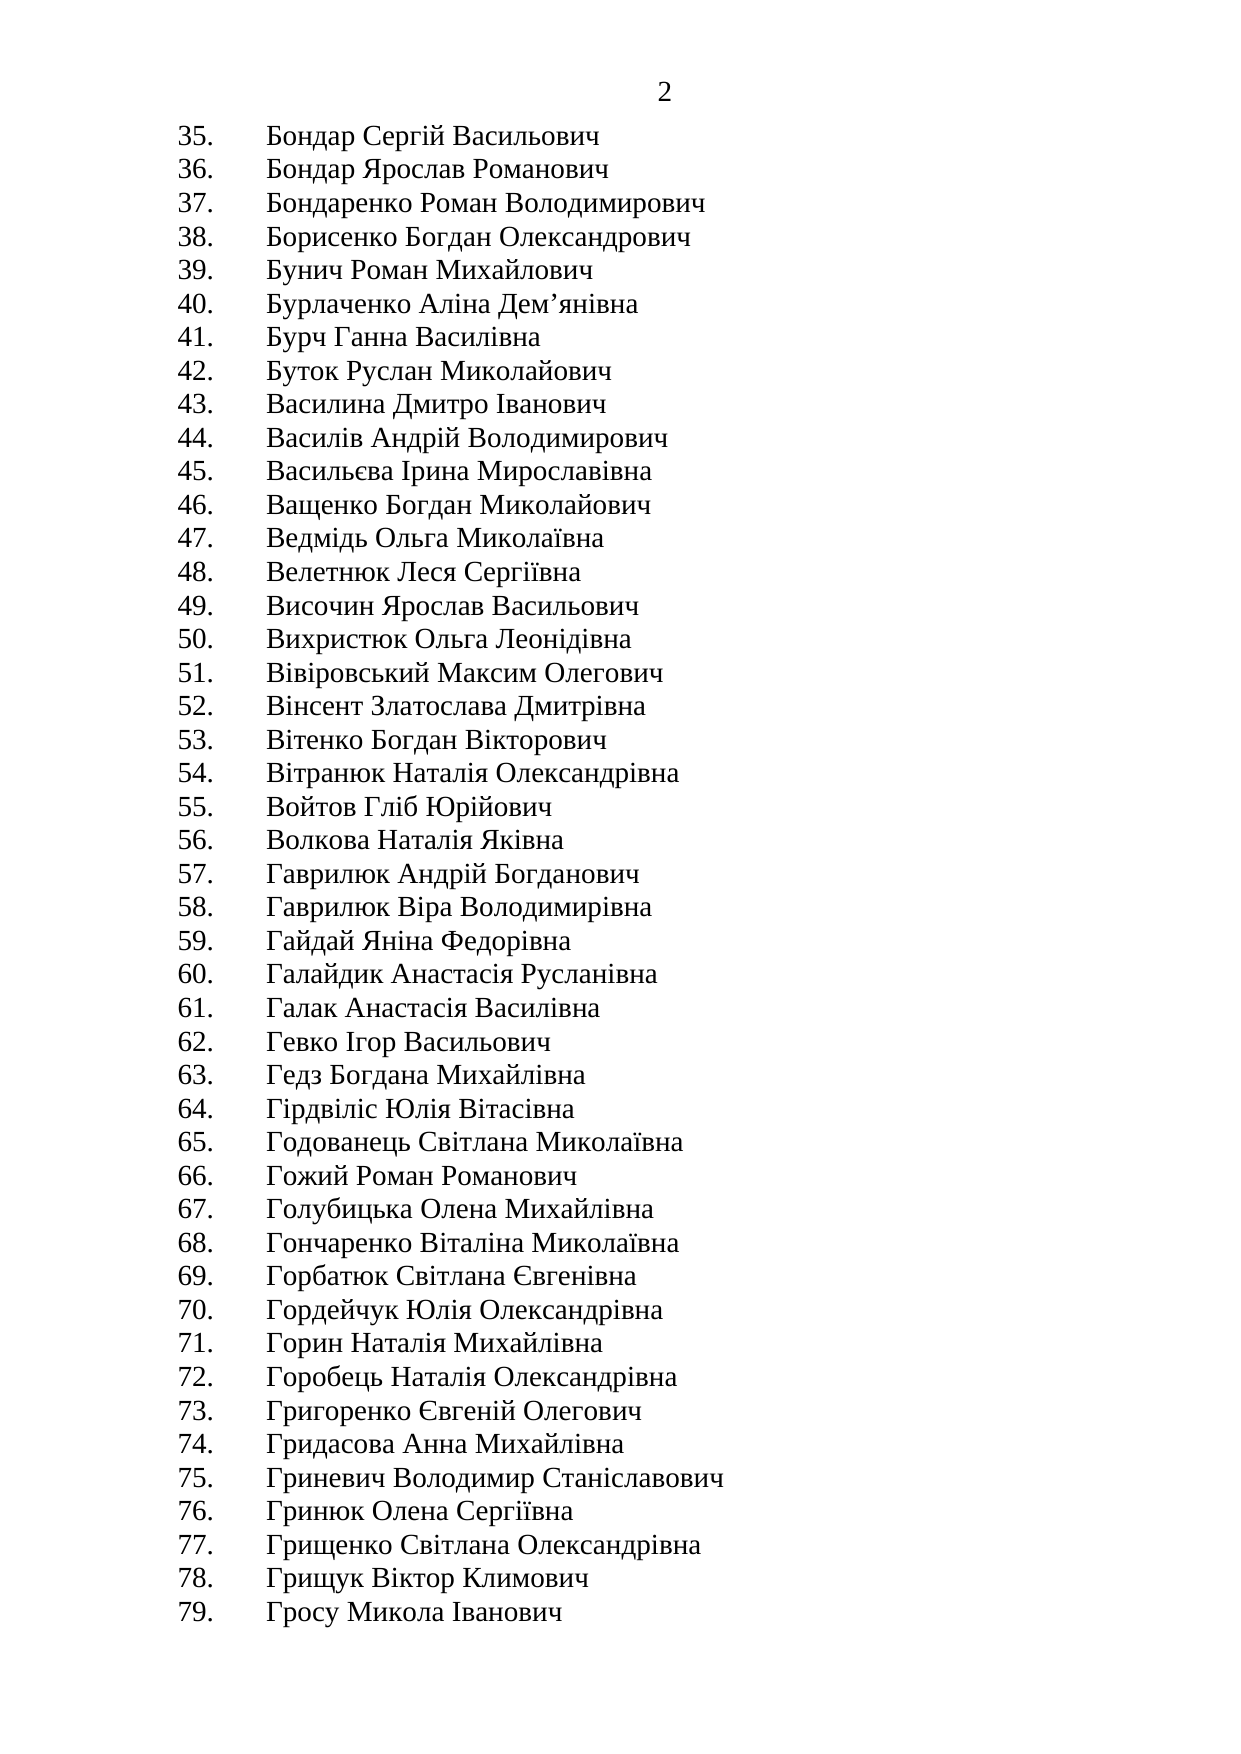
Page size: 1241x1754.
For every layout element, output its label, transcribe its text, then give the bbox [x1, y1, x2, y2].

list Вінсент Златослава Дмитрівна [177, 688, 1152, 722]
list Гедз Богдана Михайлівна [177, 1057, 1152, 1091]
list Васильєва Ірина Мирославівна [177, 453, 1152, 487]
list Василів Андрій Володимирович [177, 420, 1152, 453]
list Василина Дмитро Іванович [177, 386, 1152, 420]
list Гридасова Анна Михайлівна [177, 1426, 1152, 1460]
list Ведмідь Ольга Миколаївна [177, 521, 1152, 554]
list Гриневич Володимир Станіславович [177, 1460, 1152, 1493]
list Вітранюк Наталія Олександрівна [177, 755, 1152, 789]
list Горин Наталія Михайлівна [177, 1326, 1152, 1359]
list Волкова Наталія Яківна [177, 822, 1152, 856]
list Вівіровський Максим Олегович [177, 655, 1152, 688]
list Гаврилюк Андрій Богданович [177, 856, 1152, 889]
list Гевко Ігор Васильович [177, 1024, 1152, 1057]
list Бурч Ганна Василівна [177, 319, 1152, 353]
list Григоренко Євгеній Олегович [177, 1393, 1152, 1426]
list Борисенко Богдан Олександрович [177, 219, 1152, 252]
list Гаврилюк Віра Володимирівна [177, 889, 1152, 923]
list Буток Руслан Миколайович [177, 353, 1152, 386]
list Гончаренко Віталіна Миколаївна [177, 1225, 1152, 1258]
list Годованець Світлана Миколаївна [177, 1124, 1152, 1158]
list Гірдвіліс Юлія Вітасівна [177, 1091, 1152, 1124]
list Гордейчук Юлія Олександрівна [177, 1292, 1152, 1326]
list Велетнюк Леся Сергіївна [177, 554, 1152, 588]
list Вихристюк Ольга Леонідівна [177, 621, 1152, 655]
list Ващенко Богдан Миколайович [177, 487, 1152, 521]
list Галайдик Анастасія Русланівна [177, 957, 1152, 990]
list Грищук Віктор Климович [177, 1560, 1152, 1594]
list Вітенко Богдан Вікторович [177, 722, 1152, 755]
list Горобець Наталія Олександрівна [177, 1359, 1152, 1393]
list Бурлаченко Аліна Дем’янівна [177, 286, 1152, 319]
list Галак Анастасія Василівна [177, 990, 1152, 1024]
list Бондар Сергій Васильович [177, 118, 1152, 152]
list Гайдай Яніна Федорівна [177, 923, 1152, 957]
list Гросу Микола Іванович [177, 1594, 1152, 1627]
list Горбатюк Світлана Євгенівна [177, 1258, 1152, 1292]
list Гожий Роман Романович [177, 1158, 1152, 1191]
list Грищенко Світлана Олександрівна [177, 1527, 1152, 1560]
list Голубицька Олена Михайлівна [177, 1191, 1152, 1225]
list Бунич Роман Михайлович [177, 252, 1152, 286]
list Височин Ярослав Васильович [177, 588, 1152, 621]
list Войтов Гліб Юрійович [177, 789, 1152, 822]
list Бондаренко Роман Володимирович [177, 185, 1152, 219]
list Гринюк Олена Сергіївна [177, 1493, 1152, 1527]
list Бондар Ярослав Романович [177, 152, 1152, 185]
